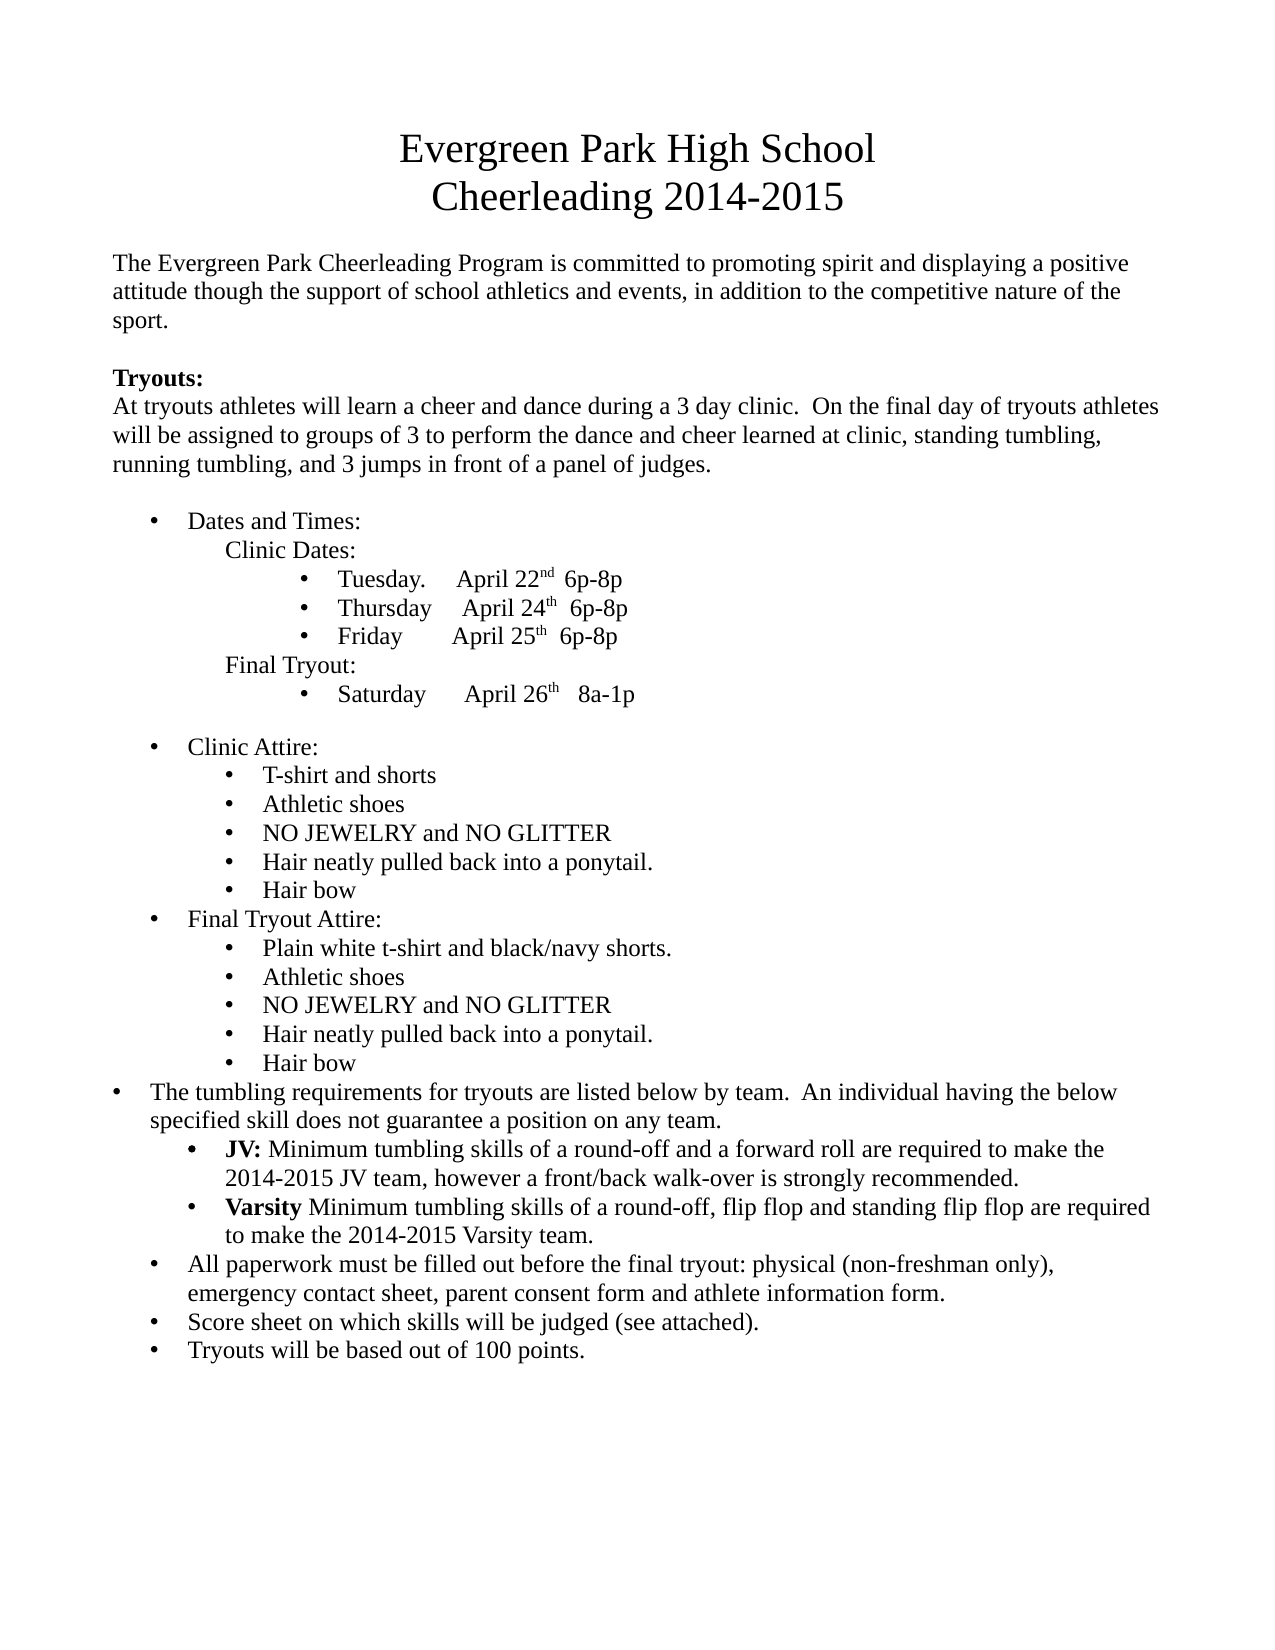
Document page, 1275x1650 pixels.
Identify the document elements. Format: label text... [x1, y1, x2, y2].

list Tuesday. April 22nd 6p-8p [300, 564, 1162, 593]
text Evergreen Park High School [112, 123, 1162, 171]
list Athletic shoes [225, 789, 1162, 818]
list T-shirt and shorts [225, 761, 1162, 789]
list Athletic shoes [225, 962, 1162, 991]
text Final Tryout: [225, 650, 1162, 679]
text Clinic Dates: [225, 535, 1162, 564]
list Varsity Minimum tumbling skills of a round-off, flip flop and standing flip flop are required to make the 2014-2015 Varsity team. [187, 1192, 1162, 1249]
list Hair bow [225, 876, 1162, 904]
list Saturday April 26th 8a-1p [300, 679, 1162, 732]
list Clinic Attire: [150, 732, 1162, 761]
list JV: Minimum tumbling skills of a round-off and a forward roll are required to make the 2014-2015 JV team, however a front/back walk-over is strongly recommended. [187, 1134, 1162, 1192]
text Cheerleading 2014-2015 [112, 171, 1162, 219]
list Hair neatly pulled back into a ponytail. [225, 1019, 1162, 1048]
text At tryouts athletes will learn a cheer and dance during a 3 day clinic. On the final day of tryouts athletes will be assigned to groups of 3 to perform the dance and cheer learned at clinic, standing tumbling, running tumbling, and 3 jumps in front of a panel of judges. [112, 391, 1162, 478]
list Hair bow [225, 1048, 1162, 1077]
list The tumbling requirements for tryouts are listed below by team. An individual having the below specified skill does not guarantee a position on any team. [112, 1077, 1162, 1134]
list Tryouts will be based out of 100 points. [150, 1336, 1162, 1364]
list Thursday April 24th 6p-8p [300, 593, 1162, 621]
list NO JEWELRY and NO GLITTER [225, 818, 1162, 847]
list Friday April 25th 6p-8p [300, 621, 1162, 650]
list NO JEWELRY and NO GLITTER [225, 991, 1162, 1019]
text Tryouts: [112, 363, 1162, 391]
list Hair neatly pulled back into a ponytail. [225, 847, 1162, 876]
text The Evergreen Park Cheerleading Program is committed to promoting spirit and displaying a positive attitude though the support of school athletics and events, in addition to the competitive nature of the sport. [112, 248, 1162, 334]
list Dates and Times: [150, 506, 1162, 535]
list All paperwork must be filled out before the final tryout: physical (non-freshman only), emergency contact sheet, parent consent form and athlete information form. [150, 1249, 1162, 1307]
list Plain white t-shirt and black/navy shorts. [225, 933, 1162, 962]
list Final Tryout Attire: [150, 904, 1162, 933]
list Score sheet on which skills will be judged (see attached). [150, 1307, 1162, 1336]
